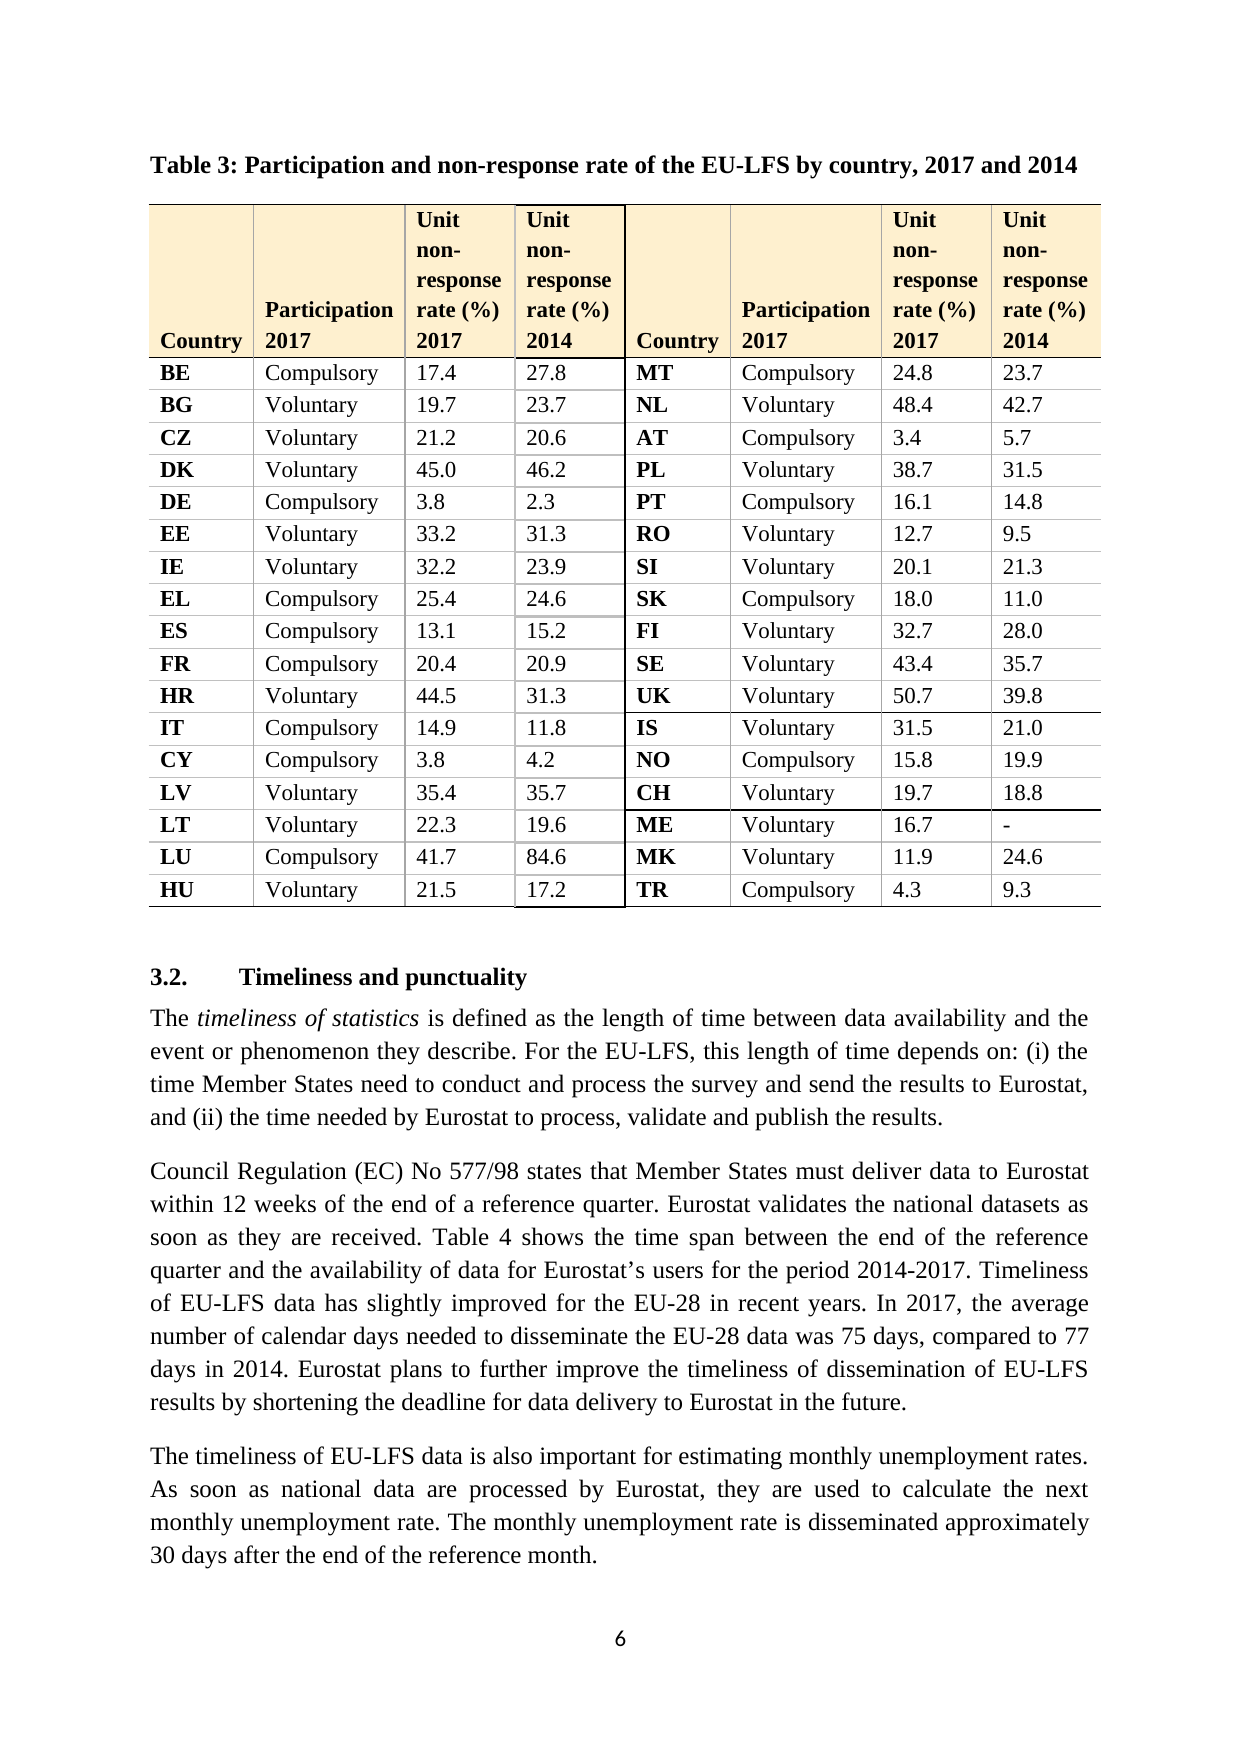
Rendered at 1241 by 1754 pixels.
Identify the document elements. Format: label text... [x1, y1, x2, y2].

table_cell 21.3 [992, 552, 1101, 583]
table_cell Compulsory [254, 616, 404, 648]
text Table 3: Participation and non-response rate of the EU-LFS by country, 2017 and 2014 [150, 150, 1090, 179]
table_cell Voluntary [731, 713, 881, 744]
table_cell 4.3 [882, 875, 991, 906]
table_cell 48.4 [882, 390, 991, 422]
table_cell 20.6 [516, 424, 624, 454]
table_cell 17.4 [406, 358, 514, 389]
table_cell 23.7 [516, 391, 624, 422]
table_cell MT [626, 358, 730, 389]
table_cell Voluntary [254, 455, 404, 486]
table_header Participation 2017 [731, 205, 881, 357]
table_cell CZ [149, 423, 253, 454]
table_cell RO [626, 520, 730, 551]
text The timeliness of EU-LFS data is also important for estimating monthly unemployment rates. As soon as national data are processed by Eurostat, they are used to calculate the next monthly unemployment rate. The monthly unemployment rate is disseminated approximately 30 days after the end of the reference month. [150, 1441, 1090, 1569]
table_cell 20.4 [406, 649, 514, 680]
table_cell Voluntary [254, 810, 404, 841]
table_cell BG [149, 390, 253, 422]
table_cell Voluntary [731, 616, 881, 648]
table_cell PT [626, 487, 730, 518]
table_cell 23.7 [992, 358, 1101, 389]
table_cell 45.0 [406, 455, 514, 486]
table_cell 15.8 [882, 746, 991, 777]
table_cell 17.2 [516, 876, 624, 906]
table_cell 35.4 [406, 778, 514, 809]
table_cell Compulsory [731, 875, 881, 906]
table_header Country [149, 205, 253, 357]
subtitle 3.2. Timeliness and punctuality [150, 962, 1090, 991]
table_cell Voluntary [254, 681, 404, 712]
table_header Unit non-response rate (%) 2014 [516, 206, 624, 357]
table_cell TR [626, 875, 730, 906]
table_cell 31.3 [516, 682, 624, 712]
table_cell 13.1 [406, 616, 514, 648]
table_cell ME [626, 811, 730, 841]
table_cell 41.7 [406, 843, 514, 874]
table_cell 18.0 [882, 584, 991, 615]
table_cell DE [149, 487, 253, 518]
table_cell 28.0 [992, 616, 1101, 648]
table_cell Compulsory [731, 358, 881, 389]
table_cell Voluntary [731, 390, 881, 422]
table_cell 11.0 [992, 584, 1101, 615]
table_cell IE [149, 552, 253, 583]
table_cell BE [149, 358, 253, 389]
table_cell LU [149, 843, 253, 874]
table_cell Compulsory [731, 584, 881, 615]
table_cell Compulsory [731, 487, 881, 518]
table_cell EL [149, 584, 253, 615]
table_cell 18.8 [992, 778, 1101, 809]
table_cell 21.2 [406, 423, 514, 454]
table_cell 2.3 [516, 488, 624, 518]
table_cell LT [149, 810, 253, 841]
table_cell Voluntary [254, 423, 404, 454]
text Council Regulation (EC) No 577/98 states that Member States must deliver data to Eurostat within 12 weeks of the end of a reference quarter. Eurostat validates the national datasets as soon as they are received. Table 4 shows the time span between the end of the reference quarter and the availability of data for Eurostat’s users for the period 2014-2017. Timeliness of EU-LFS data has slightly improved for the EU-28 in recent years. In 2017, the average number of calendar days needed to disseminate the EU-28 data was 75 days, compared to 77 days in 2014. Eurostat plans to further improve the timeliness of dissemination of EU-LFS results by shortening the deadline for data delivery to Eurostat in the future. [150, 1156, 1090, 1416]
table_cell HU [149, 875, 253, 906]
table_cell Voluntary [731, 843, 881, 874]
table_cell 19.7 [406, 390, 514, 422]
table_cell 24.6 [992, 843, 1101, 874]
table_cell 21.0 [992, 713, 1101, 744]
table_cell 14.9 [406, 713, 514, 744]
table_cell Compulsory [254, 358, 404, 389]
table_cell 11.8 [516, 714, 624, 744]
table_cell SK [626, 584, 730, 615]
table_cell 15.2 [516, 618, 624, 648]
table_cell IT [149, 713, 253, 744]
table_cell 33.2 [406, 520, 514, 551]
table_cell HR [149, 681, 253, 712]
table_cell Voluntary [254, 552, 404, 583]
table_cell Voluntary [254, 520, 404, 551]
table_cell FI [626, 616, 730, 648]
table_cell 84.6 [516, 844, 624, 874]
text The timeliness of statistics is defined as the length of time between data availability and the event or phenomenon they describe. For the EU-LFS, this length of time depends on: (i) the time Member States need to conduct and process the survey and send the results to Eurostat, and (ii) the time needed by Eurostat to process, validate and publish the results. [150, 1003, 1090, 1131]
table_cell CH [626, 778, 730, 809]
table_cell UK [626, 681, 730, 712]
table_cell 38.7 [882, 455, 991, 486]
table_cell 4.2 [516, 747, 624, 777]
table_cell SI [626, 552, 730, 583]
table_cell 35.7 [992, 649, 1101, 680]
table_cell EE [149, 520, 253, 551]
table_cell Compulsory [254, 649, 404, 680]
table_cell 44.5 [406, 681, 514, 712]
table_cell Voluntary [731, 681, 881, 712]
table_cell NL [626, 390, 730, 422]
table_cell 23.9 [516, 553, 624, 583]
table_cell - [992, 811, 1101, 841]
table_cell Voluntary [254, 875, 404, 906]
table_cell 19.7 [882, 778, 991, 809]
table_header Country [626, 205, 730, 357]
table_cell 39.8 [992, 681, 1101, 712]
table_cell 31.5 [992, 455, 1101, 486]
table_header Unit non-response rate (%) 2017 [882, 205, 991, 357]
table_cell Compulsory [254, 746, 404, 777]
table_cell 22.3 [406, 810, 514, 841]
table_cell 3.4 [882, 423, 991, 454]
table_cell Voluntary [731, 552, 881, 583]
table_cell Voluntary [731, 649, 881, 680]
table_cell 32.2 [406, 552, 514, 583]
table_cell SE [626, 649, 730, 680]
table_cell 50.7 [882, 681, 991, 712]
table_cell 20.9 [516, 650, 624, 680]
table_cell 12.7 [882, 520, 991, 551]
table_header Unit non-response rate (%) 2017 [406, 205, 514, 357]
table_cell Compulsory [254, 584, 404, 615]
table_cell 46.2 [516, 456, 624, 486]
table_cell Compulsory [254, 843, 404, 874]
table_cell 19.9 [992, 746, 1101, 777]
table_cell ES [149, 616, 253, 648]
table_header Participation 2017 [254, 205, 404, 357]
table_cell Compulsory [731, 746, 881, 777]
table_cell 5.7 [992, 423, 1101, 454]
table_cell 21.5 [406, 875, 514, 906]
table_cell Compulsory [254, 487, 404, 518]
table_cell Voluntary [731, 778, 881, 809]
table_cell 35.7 [516, 779, 624, 809]
table_cell 19.6 [516, 811, 624, 841]
table_cell 24.8 [882, 358, 991, 389]
table_cell 25.4 [406, 584, 514, 615]
table_cell DK [149, 455, 253, 486]
table_cell Voluntary [731, 520, 881, 551]
table_cell FR [149, 649, 253, 680]
table_cell 16.1 [882, 487, 991, 518]
table_header Unit non-response rate (%) 2014 [992, 205, 1101, 357]
table_cell 16.7 [882, 811, 991, 841]
table_cell 27.8 [516, 359, 624, 389]
table_cell 24.6 [516, 585, 624, 615]
table_cell 14.8 [992, 487, 1101, 518]
table_cell 3.8 [406, 487, 514, 518]
table_cell IS [626, 713, 730, 744]
table_cell 11.9 [882, 843, 991, 874]
table_cell LV [149, 778, 253, 809]
table_cell Voluntary [731, 811, 881, 841]
table_cell Compulsory [254, 713, 404, 744]
table_cell AT [626, 423, 730, 454]
table_cell 31.5 [882, 713, 991, 744]
table_cell 42.7 [992, 390, 1101, 422]
table_cell 31.3 [516, 521, 624, 551]
table_cell 9.3 [992, 875, 1101, 906]
table_cell Compulsory [731, 423, 881, 454]
table_cell 43.4 [882, 649, 991, 680]
table_cell Voluntary [254, 390, 404, 422]
table_cell MK [626, 843, 730, 874]
table_cell 9.5 [992, 520, 1101, 551]
table_cell Voluntary [254, 778, 404, 809]
table_cell 3.8 [406, 746, 514, 777]
table_cell PL [626, 455, 730, 486]
table_cell CY [149, 746, 253, 777]
table_cell 20.1 [882, 552, 991, 583]
table_cell 32.7 [882, 616, 991, 648]
table_cell NO [626, 746, 730, 777]
table_cell Voluntary [731, 455, 881, 486]
